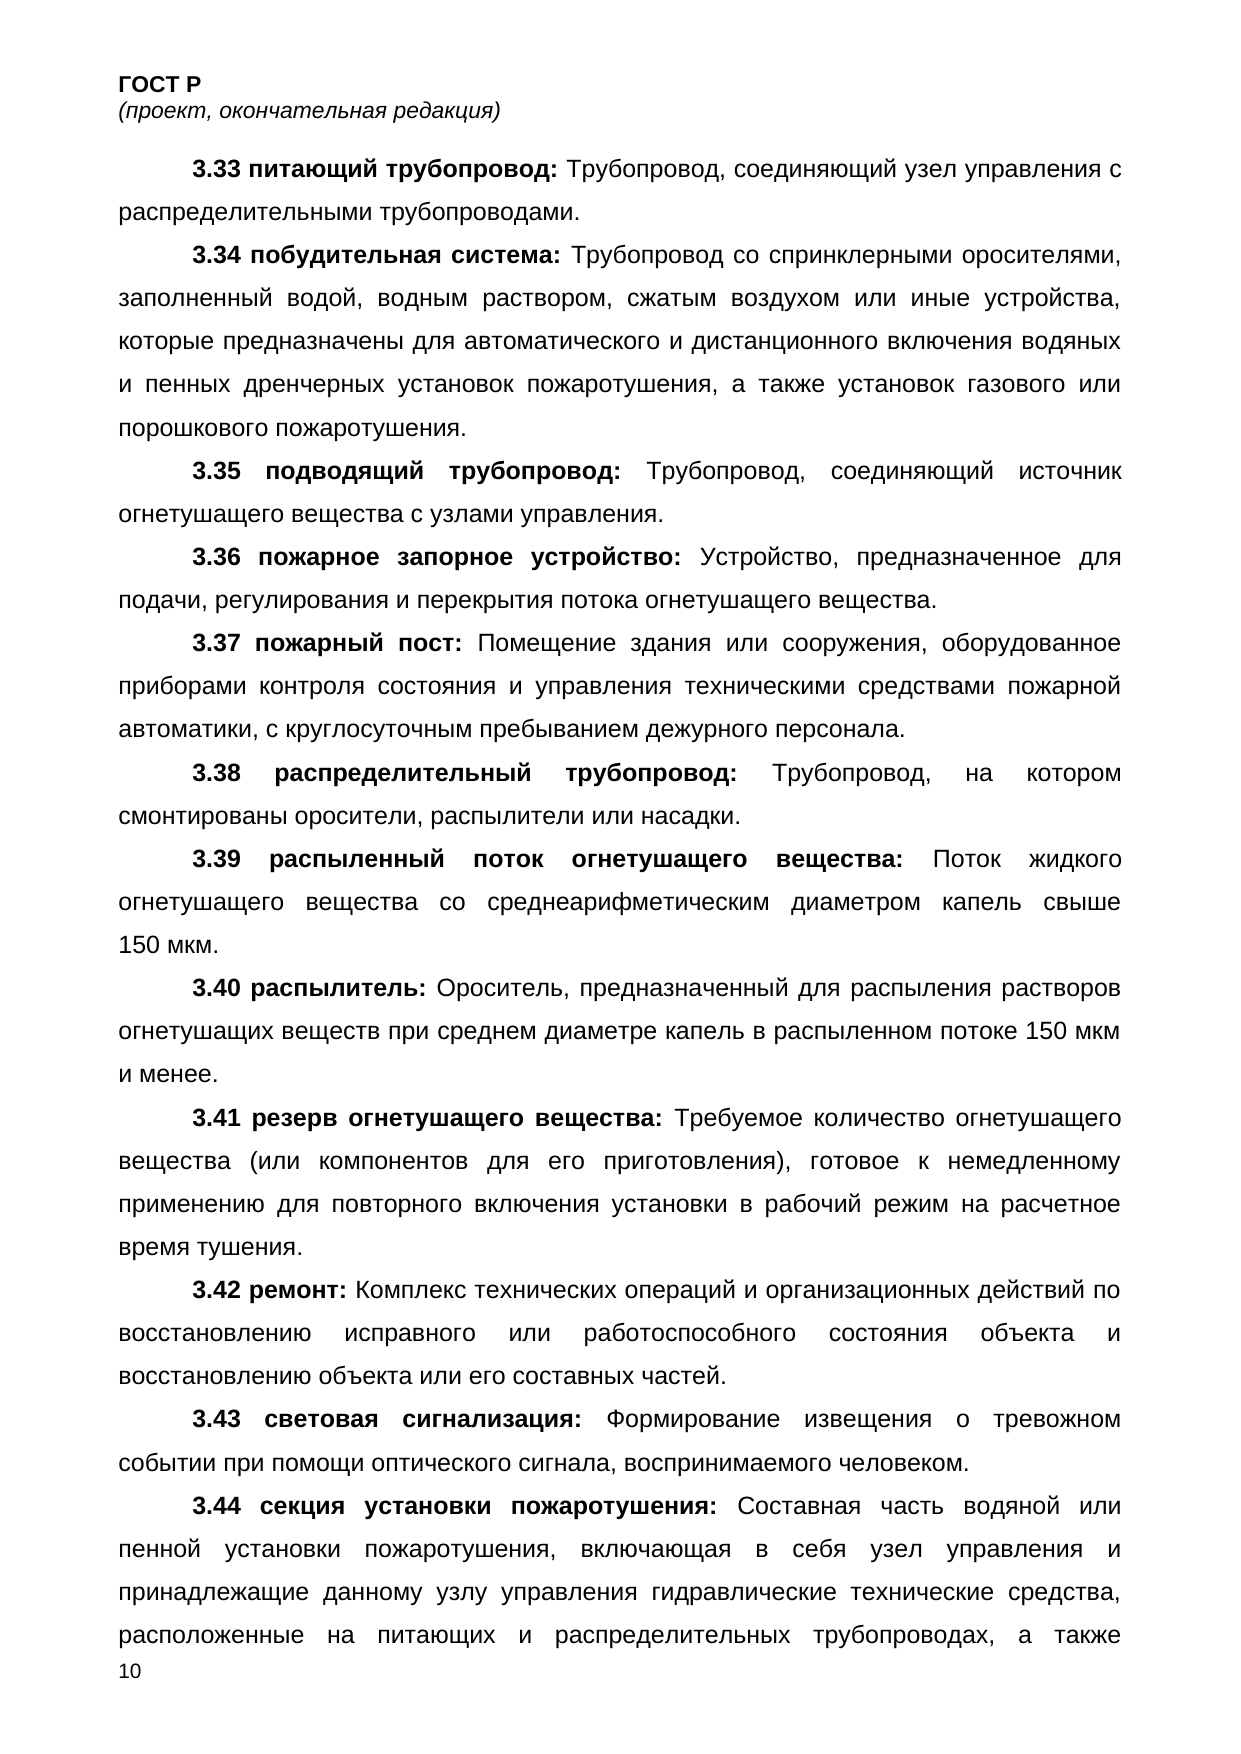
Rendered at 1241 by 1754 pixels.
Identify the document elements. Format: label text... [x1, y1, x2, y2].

text 3.33 питающий трубопровод: Трубопровод, соединяющий узел управления с распределительными трубопроводами. [118, 154, 1122, 226]
text 3.37 пожарный пост: Помещение здания или сооружения, оборудованное приборами контроля состояния и управления техническими средствами пожарной автоматики, с круглосуточным пребыванием дежурного персонала. [118, 628, 1122, 743]
text 3.39 распыленный поток огнетушащего вещества: Поток жидкого огнетушащего вещества со среднеарифметическим диаметром капель свыше 150 мкм. [118, 844, 1122, 959]
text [118, 1491, 1122, 1649]
text 3.34 побудительная система: Трубопровод со спринклерными оросителями, заполненный водой, водным раствором, сжатым воздухом или иные устройства, которые предназначены для автоматического и дистанционного включения водяных и пенных дренчерных установок пожаротушения, а также установок газового или порошкового пожаротушения. [118, 240, 1122, 441]
text 3.36 пожарное запорное устройство: Устройство, предназначенное для подачи, регулирования и перекрытия потока огнетушащего вещества. [118, 542, 1122, 614]
text 3.35 подводящий трубопровод: Трубопровод, соединяющий источник огнетушащего вещества с узлами управления. [118, 456, 1122, 527]
text 3.43 световая сигнализация: Формирование извещения о тревожном событии при помощи оптического сигнала, воспринимаемого человеком. [118, 1404, 1122, 1476]
text 3.42 ремонт: Комплекс технических операций и организационных действий по восстановлению исправного или работоспособного состояния объекта и восстановлению объекта или его составных частей. [118, 1275, 1122, 1390]
text 3.40 распылитель: Ороситель, предназначенный для распыления растворов огнетушащих веществ при среднем диаметре капель в распыленном потоке 150 мкм и менее. [118, 973, 1122, 1088]
text 3.38 распределительный трубопровод: Трубопровод, на котором смонтированы оросители, распылители или насадки. [118, 757, 1122, 829]
text 3.41 резерв огнетушащего вещества: Требуемое количество огнетушащего вещества (или компонентов для его приготовления), готовое к немедленному применению для повторного включения установки в рабочий режим на расчетное время тушения. [118, 1102, 1122, 1261]
